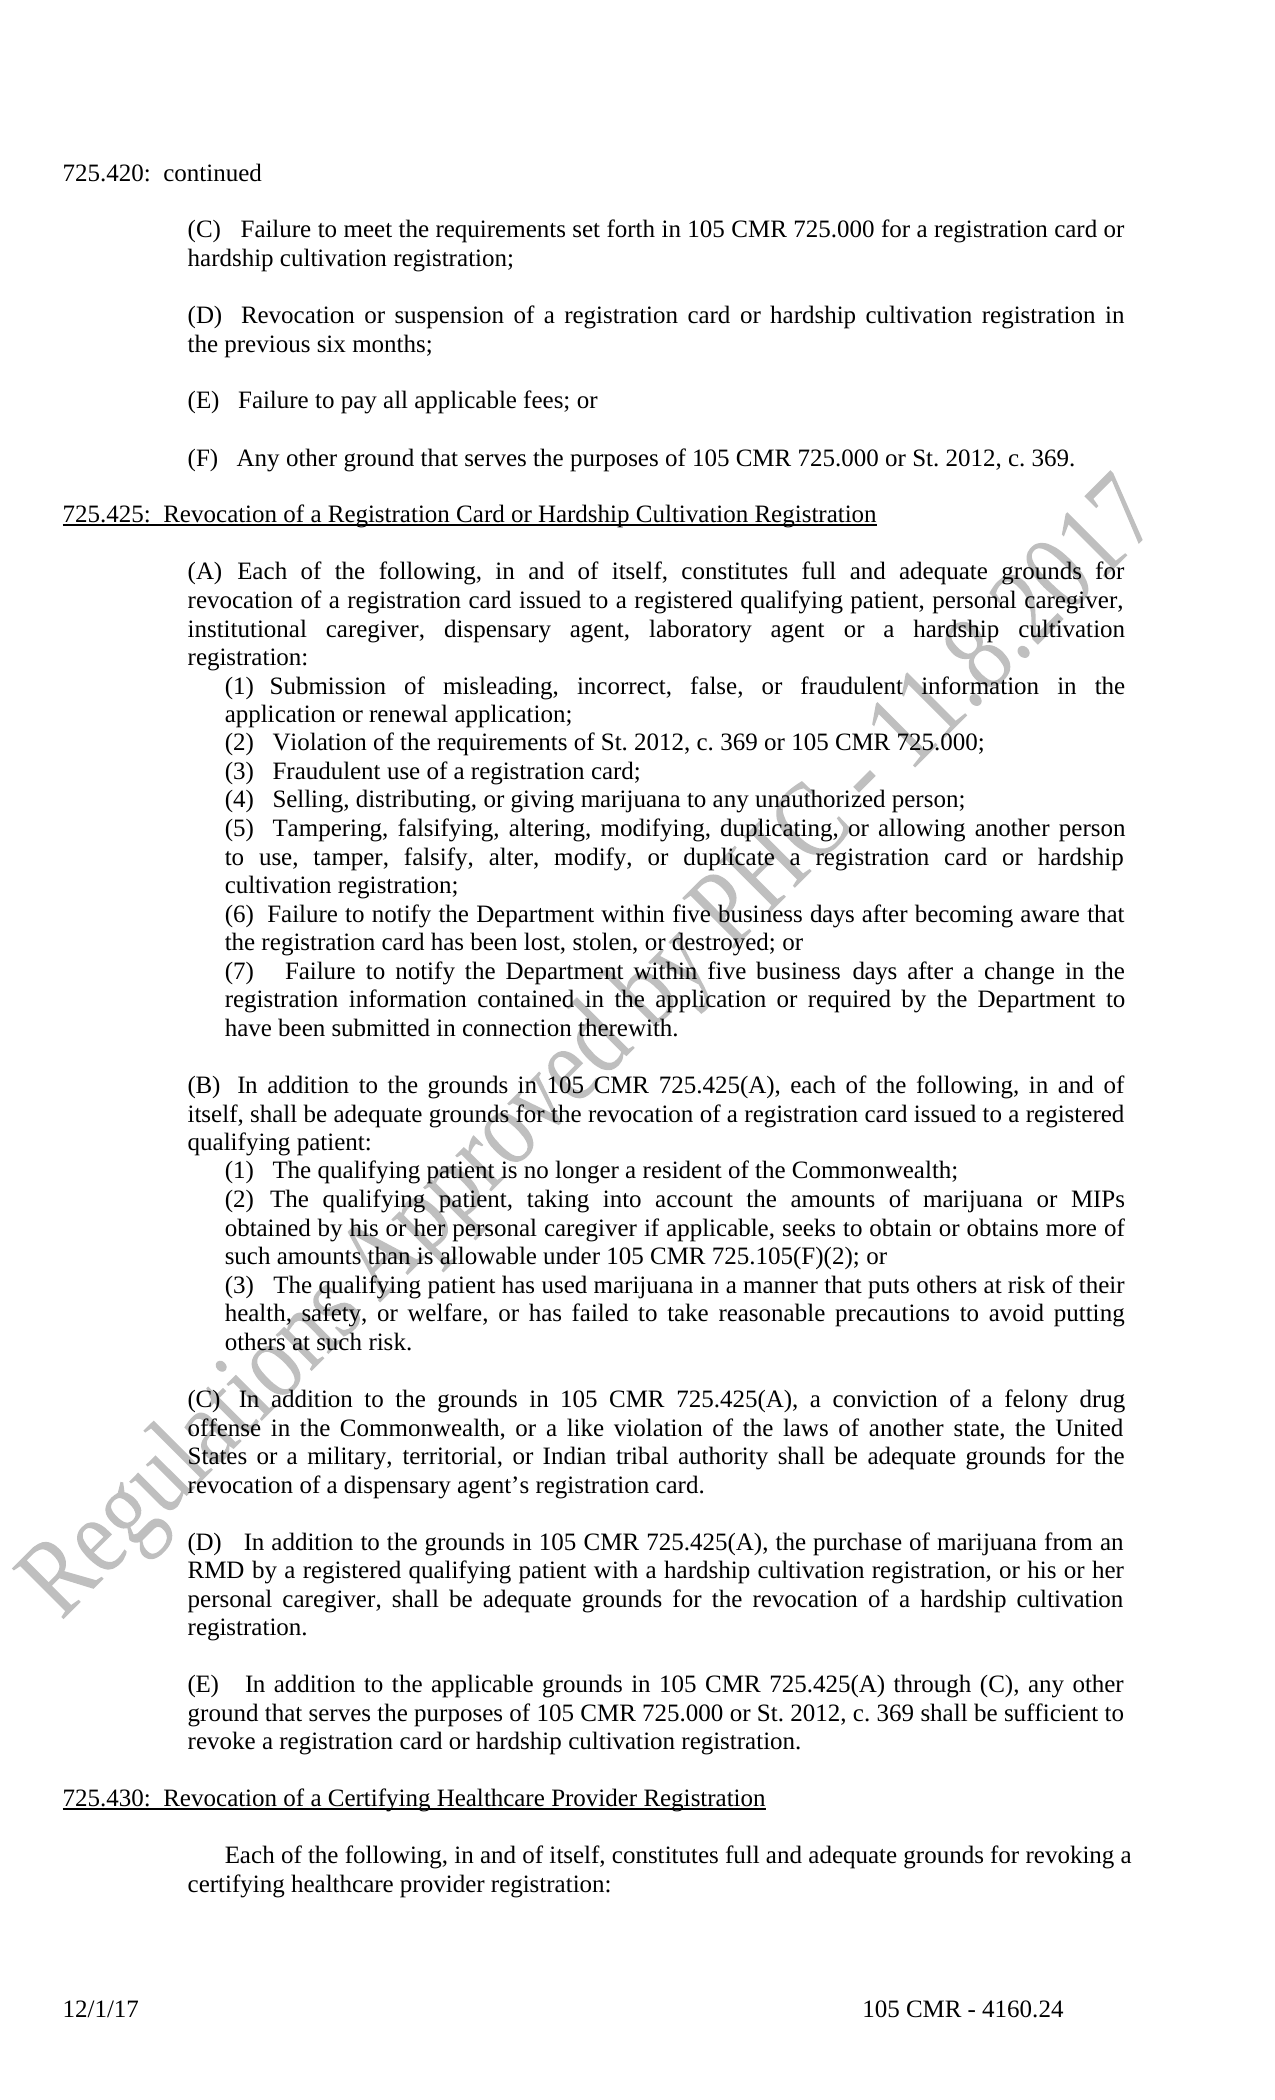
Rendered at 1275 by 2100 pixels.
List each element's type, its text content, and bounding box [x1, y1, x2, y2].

list Selling, distributing, or giving marijuana to any unauthorized person; [224, 785, 1137, 813]
list In addition to the grounds in 105 CMR 725.425(A), each of the following, in and of itself, shall be adequate grounds for the revocation of a registration card issued to a registered qualifying patient: [187, 1071, 1125, 1156]
list In addition to the grounds in 105 CMR 725.425(A), the purchase of marijuana from an RMD by a registered qualifying patient with a hardship cultivation registration, or his or her personal caregiver, shall be adequate grounds for the revocation of a hardship cultivation registration. [187, 1527, 1125, 1641]
list Failure to pay all applicable fees; or [187, 386, 1137, 414]
list In addition to the applicable grounds in 105 CMR 725.425(A) through (C), any other ground that serves the purposes of 105 CMR 725.000 or St. 2012, c. 369 shall be sufficient to revoke a registration card or hardship cultivation registration. [187, 1670, 1125, 1755]
text 725.430: Revocation of a Certifying Healthcare Provider Registration [62, 1783, 1137, 1812]
list The qualifying patient, taking into account the amounts of marijuana or MIPs obtained by his or her personal caregiver if applicable, seeks to obtain or obtains more of such amounts than is allowable under 105 CMR 725.105(F)(2); or [224, 1185, 1125, 1270]
list Each of the following, in and of itself, constitutes full and adequate grounds for revocation of a registration card issued to a registered qualifying patient, personal caregiver, institutional caregiver, dispensary agent, laboratory agent or a hardship cultivation registration: [187, 557, 1125, 671]
list Submission of misleading, incorrect, false, or fraudulent information in the application or renewal application; [224, 671, 1125, 728]
text 725.420: continued [62, 158, 1137, 186]
list Failure to meet the requirements set forth in 105 CMR 725.000 for a registration card or hardship cultivation registration; [187, 215, 1125, 272]
list The qualifying patient has used marijuana in a manner that puts others at risk of their health, safety, or welfare, or has failed to take reasonable precautions to avoid putting others at such risk. [224, 1270, 1125, 1356]
list Failure to notify the Department within five business days after becoming aware that the registration card has been lost, stolen, or destroyed; or [224, 899, 1125, 957]
list The qualifying patient is no longer a resident of the Commonwealth; [224, 1156, 1137, 1184]
list Failure to notify the Department within five business days after a change in the registration information contained in the application or required by the Department to have been submitted in connection therewith. [224, 957, 1125, 1042]
text 725.425: Revocation of a Registration Card or Hardship Cultivation Registration [62, 499, 1137, 528]
list Revocation or suspension of a registration card or hardship cultivation registration in the previous six months; [187, 301, 1125, 358]
list Any other ground that serves the purposes of 105 CMR 725.000 or St. 2012, c. 369. [187, 443, 1137, 471]
list Tampering, falsifying, altering, modifying, duplicating, or allowing another person to use, tamper, falsify, alter, modify, or duplicate a registration card or hardship cultivation registration; [224, 814, 1125, 899]
text Each of the following, in and of itself, constitutes full and adequate grounds for revoking a certifying healthcare provider registration: [187, 1841, 1134, 1898]
list Fraudulent use of a registration card; [224, 756, 1137, 785]
list In addition to the grounds in 105 CMR 725.425(A), a conviction of a felony drug offense in the Commonwealth, or a like violation of the laws of another state, the United States or a military, territorial, or Indian tribal authority shall be adequate grounds for the revocation of a dispensary agent’s registration card. [187, 1384, 1125, 1499]
list Violation of the requirements of St. 2012, c. 369 or 105 CMR 725.000; [224, 728, 1137, 756]
